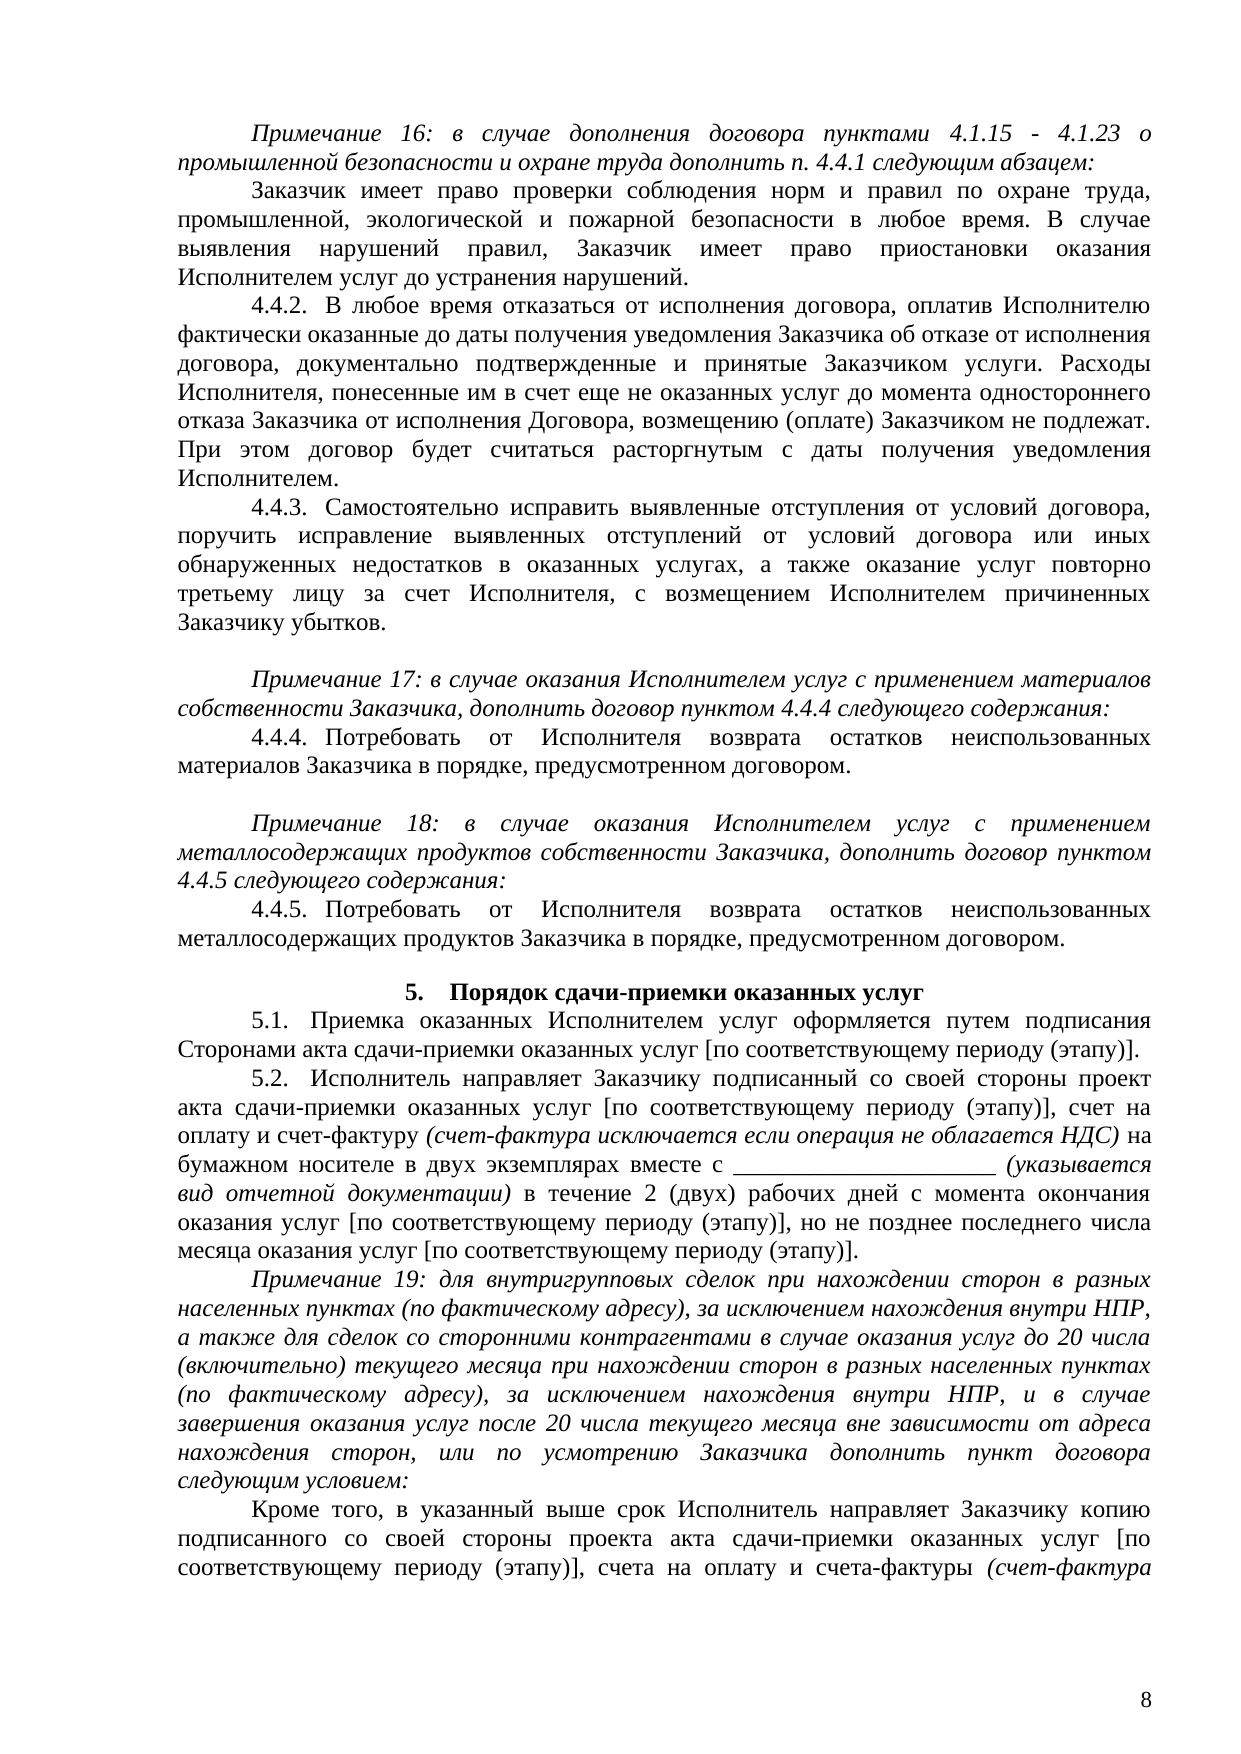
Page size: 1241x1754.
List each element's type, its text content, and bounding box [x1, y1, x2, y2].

text Примечание 16: в случае дополнения договора пунктами 4.1.15 - 4.1.23 о промышленной безопасности и охране труда дополнить п. 4.4.1 следующим абзацем: [177, 176, 1152, 233]
text Примечание 19: для внутригрупповых сделок при нахождении сторон в разных населенных пунктах (по фактическому адресу), за исключением нахождения внутри НПР, а также для сделок со сторонними контрагентами в случае оказания услуг до 20 числа (включительно) текущего месяца при нахождении сторон в разных населенных пунктах (по фактическому адресу), за исключением нахождения внутри НПР, и в случае завершения оказания услуг после 20 числа текущего месяца вне зависимости от адреса нахождения сторон, или по усмотрению Заказчика дополнить пункт договора следующим условием: [177, 1334, 1152, 1564]
list Приемка оказанных Исполнителем услуг оформляется путем подписания Сторонами акта сдачи-приемки оказанных услуг [по соответствующему периоду (этапу)]. [177, 1076, 1152, 1133]
text Примечание 18: в случае оказания Исполнителем услуг с применением металлосодержащих продуктов собственности Заказчика, дополнить договор пунктом 4.4.5 следующего содержания: [177, 866, 1152, 952]
subtitle Порядок сдачи-приемки оказанных услуг [177, 1034, 1152, 1063]
text Примечание 17: в случае оказания Исполнителем услуг с применением материалов собственности Заказчика, дополнить договор пунктом 4.4.4 следующего содержания: [177, 722, 1152, 779]
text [177, 1564, 1152, 1622]
list Потребовать от Исполнителя возврата остатков неиспользованных металлосодержащих продуктов Заказчика в порядке, предусмотренном договором. [177, 952, 1152, 1009]
list В любое время отказаться от исполнения договора, оплатив Исполнителю фактически оказанные до даты получения уведомления Заказчика об отказе от исполнения договора, документально подтвержденные и принятые Заказчиком услуги. Расходы Исполнителя, понесенные им в счет еще не оказанных услуг до момента одностороннего отказа Заказчика от исполнения Договора, возмещению (оплате) Заказчиком не подлежат. При этом договор будет считаться расторгнутым с даты получения уведомления Исполнителем. [177, 348, 1152, 549]
list Потребовать от Исполнителя возврата остатков неиспользованных материалов Заказчика в порядке, предусмотренном договором. [177, 779, 1152, 837]
list Самостоятельно исправить выявленные отступления от условий договора, поручить исправление выявленных отступлений от условий договора или иных обнаруженных недостатков в оказанных услугах, а также оказание услуг повторно третьему лицу за счет Исполнителя, с возмещением Исполнителем причиненных Заказчику убытков. [177, 549, 1152, 693]
list Исполнитель направляет Заказчику подписанный со своей стороны проект акта сдачи-приемки оказанных услуг [по соответствующему периоду (этапу)], счет на оплату и счет-фактуру (счет-фактура исключается если операция не облагается НДС) на бумажном носителе в двух экземплярах вместе с _____________________ (указывается вид отчетной документации) в течение 2 (двух) рабочих дней с момента окончания оказания услуг [по соответствующему периоду (этапу)], но не позднее последнего числа месяца оказания услуг [по соответствующему периоду (этапу)]. [177, 1133, 1152, 1334]
text Заказчик имеет право проверки соблюдения норм и правил по охране труда, промышленной, экологической и пожарной безопасности в любое время. В случае выявления нарушений правил, Заказчик имеет право приостановки оказания Исполнителем услуг до устранения нарушений. [177, 233, 1152, 348]
list В любое время проверять ход и качество оказываемых Исполнителем услуг, не вмешиваясь в его оперативно-хозяйственную деятельность. [177, 118, 1152, 176]
